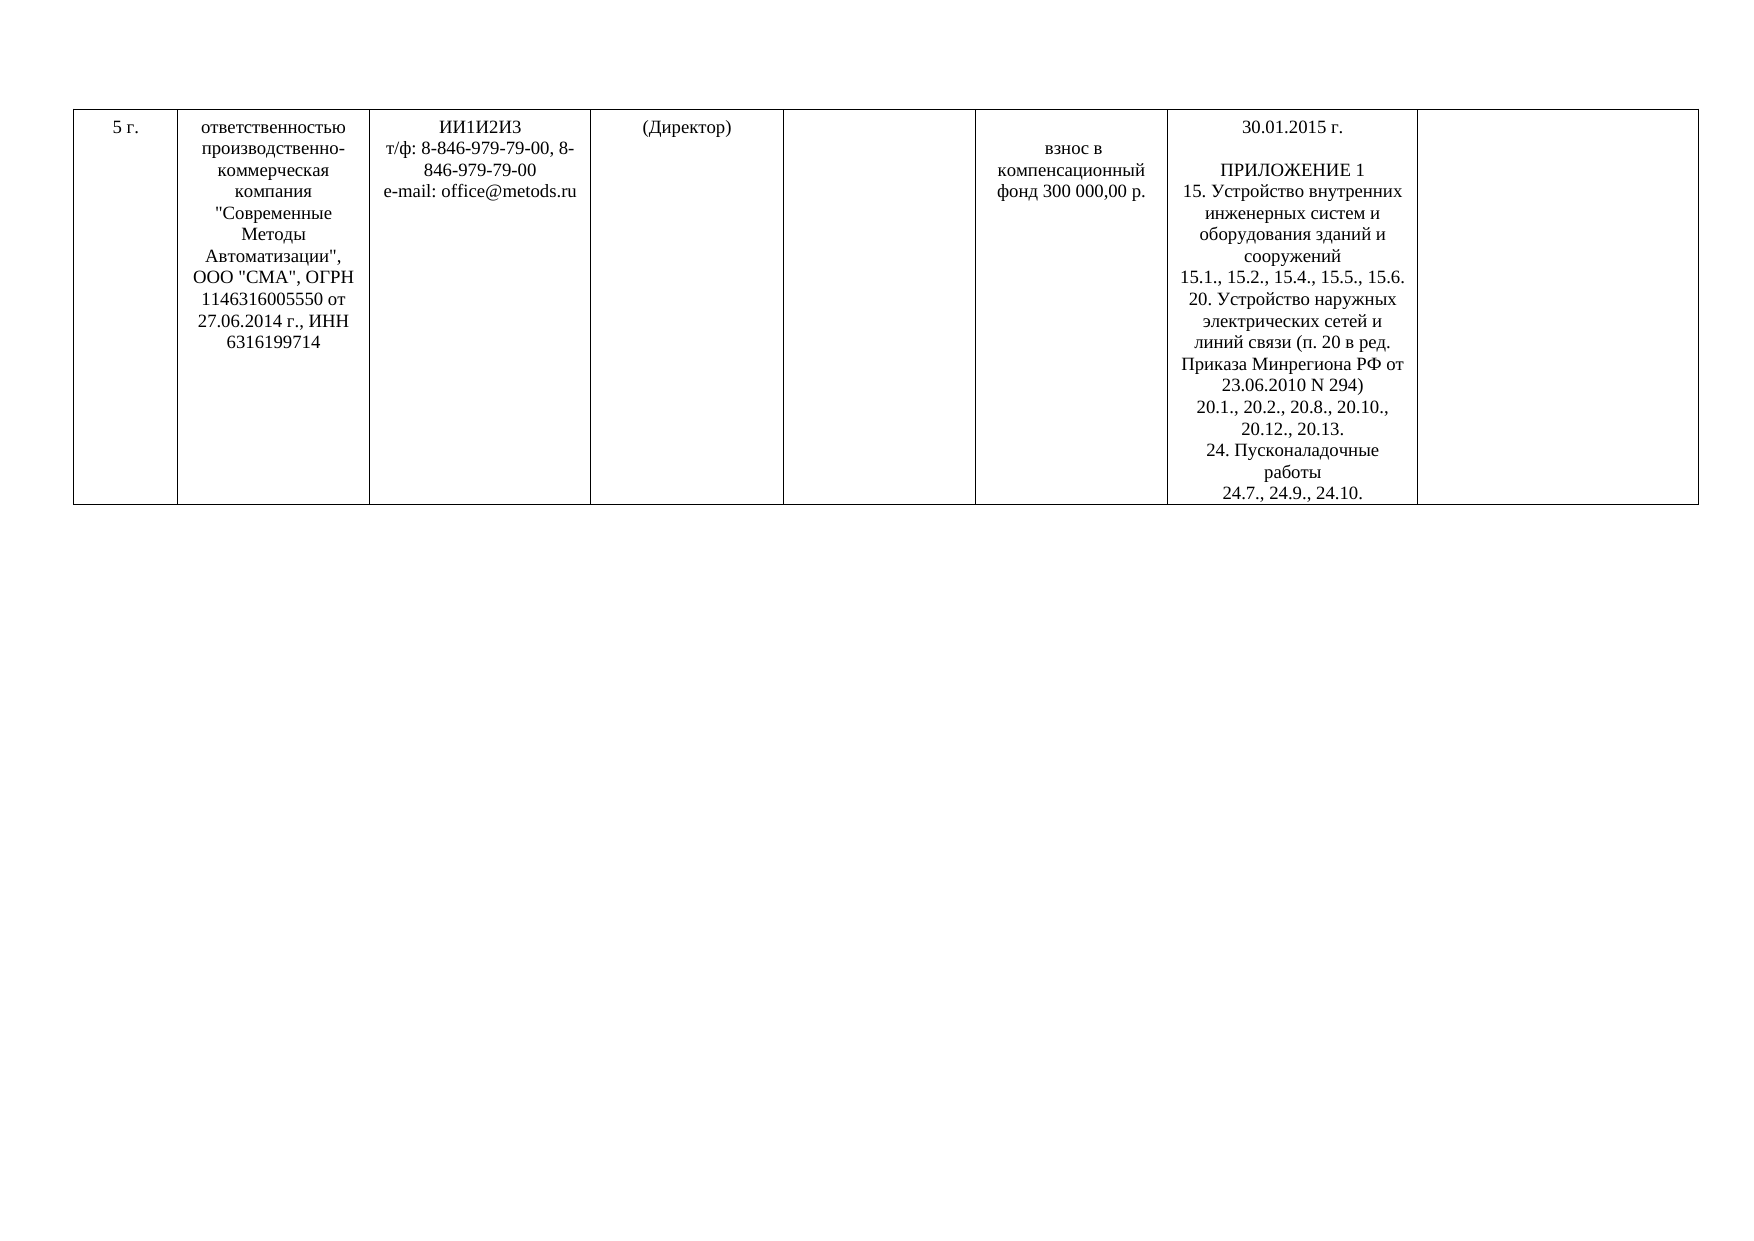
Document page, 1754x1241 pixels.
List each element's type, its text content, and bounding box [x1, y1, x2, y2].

table_cell [1418, 110, 1698, 504]
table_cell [591, 110, 783, 504]
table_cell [370, 110, 590, 504]
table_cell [1168, 110, 1417, 504]
table_cell № 735 30.01.2015 г. [74, 110, 177, 504]
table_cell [976, 110, 1167, 504]
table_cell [178, 110, 369, 504]
table_cell [784, 110, 975, 504]
